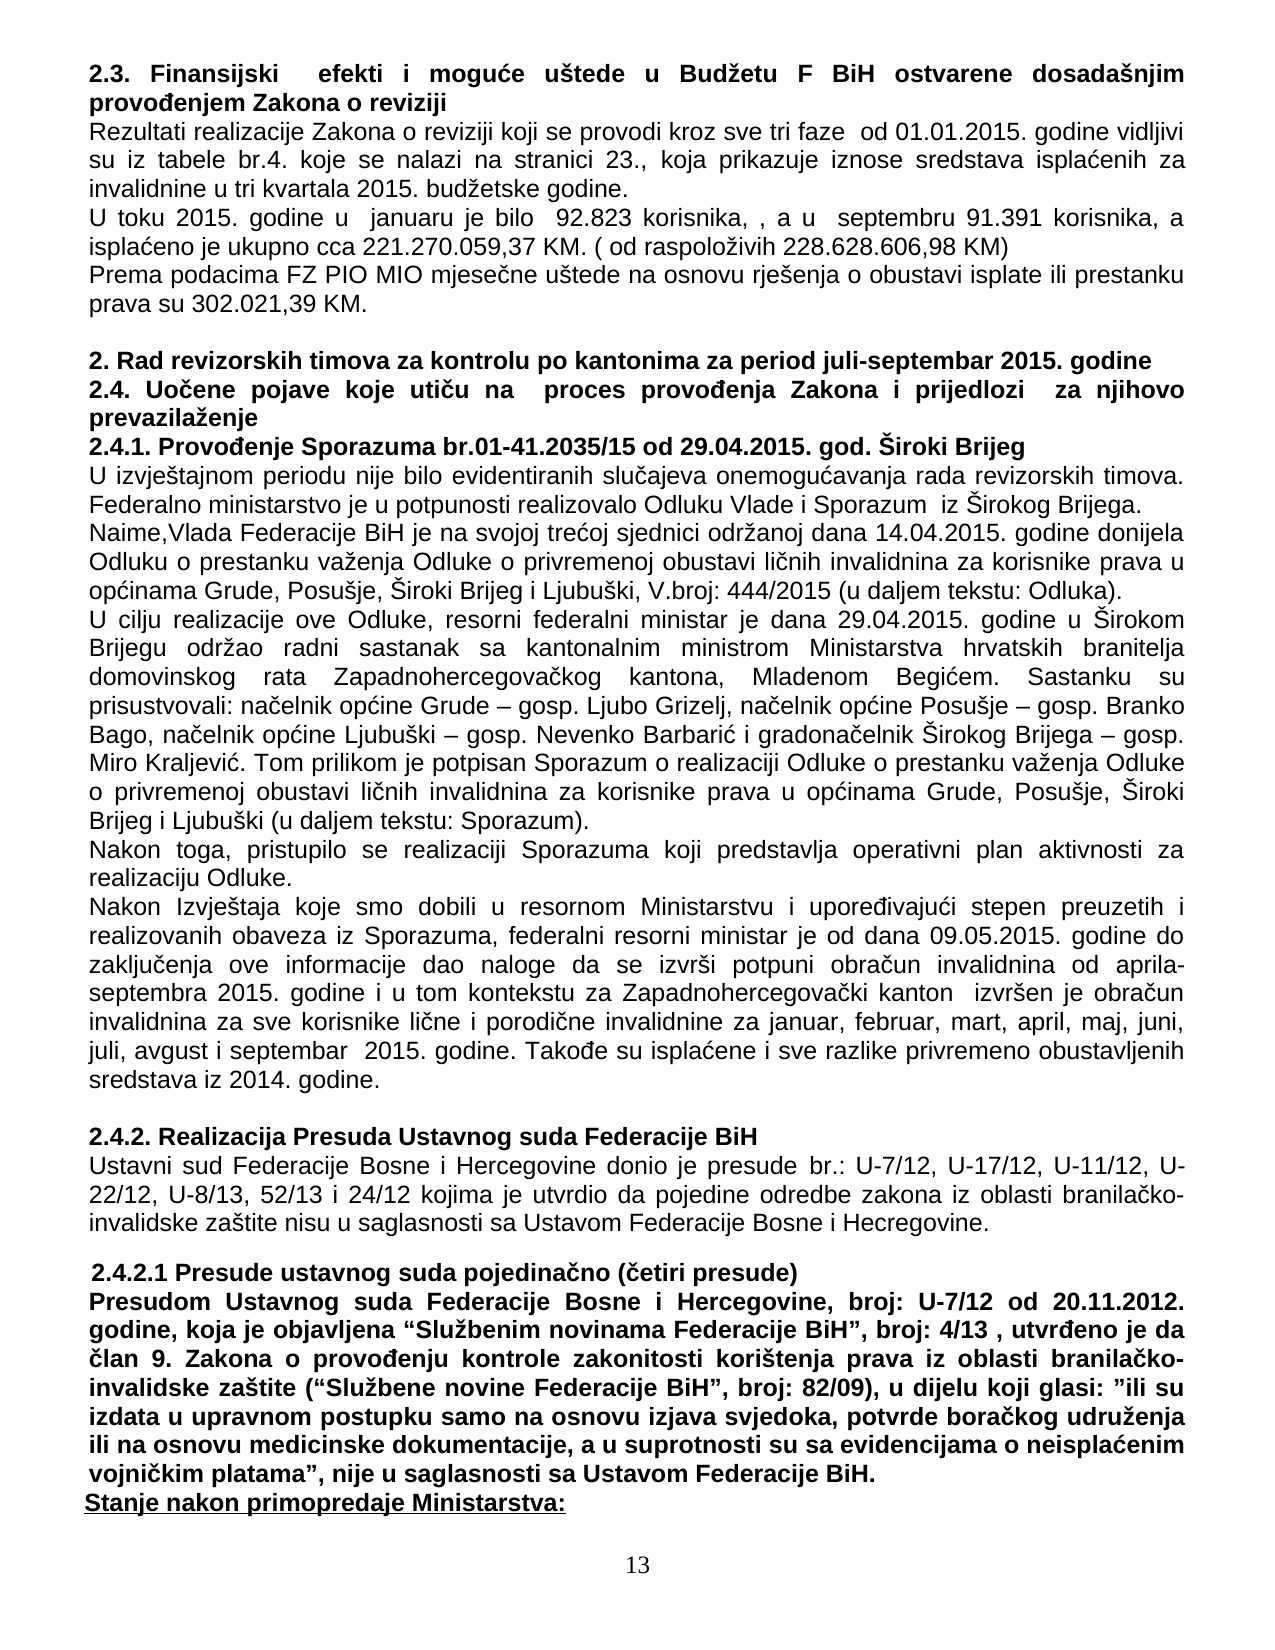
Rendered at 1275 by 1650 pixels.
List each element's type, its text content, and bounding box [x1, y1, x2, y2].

text 2.4.1. Provođenje Sporazuma br.01-41.2035/15 od 29.04.2015. god. Široki Brijeg [89, 432, 1186, 461]
subtitle 2.4. Uočene pojave koje utiču na proces provođenja Zakona i prijedlozi za njihovo prevazilaženje [89, 374, 1186, 432]
text Naime,Vlada Federacije BiH je na svojoj trećoj sjednici održanoj dana 14.04.2015. godine donijela Odluku o prestanku važenja Odluke o privremenoj obustavi ličnih invalidnina za korisnike prava u općinama Grude, Posušje, Široki Brijeg i Ljubuški, V.broj: 444/2015 (u daljem tekstu: Odluka). [89, 518, 1186, 604]
list Presudom Ustavnog suda Federacije Bosne i Hercegovine, broj: U-7/12 od 20.11.2012. godine, koja je objavljena “Službenim novinama Federacije BiH”, broj: 4/13 , utvrđeno je da član 9. Zakona o provođenju kontrole zakonitosti korištenja prava iz oblasti branilačko-invalidske zaštite (“Službene novine Federacije BiH”, broj: 82/09), u dijelu koji glasi: ”ili su izdata u upravnom postupku samo na osnovu izjava svjedoka, potvrde boračkog udruženja ili na osnovu medicinske dokumentacije, a u suprotnosti su sa evidencijama o neisplaćenim vojničkim platama”, nije u saglasnosti sa Ustavom Federacije BiH. [22, 1287, 1186, 1488]
list 2.4.2.1 Presude ustavnog suda pojedinačno (četiri presude) [22, 1258, 1186, 1287]
text U toku 2015. godine u januaru je bilo 92.823 korisnika, , a u septembru 91.391 korisnika, a isplaćeno je ukupno cca 221.270.059,37 KM. ( od raspoloživih 228.628.606,98 KM) [89, 203, 1186, 260]
subtitle 2. Rad revizorskih timova za kontrolu po kantonima za period juli-septembar 2015. godine [89, 346, 1186, 374]
text Prema podacima FZ PIO MIO mjesečne uštede na osnovu rješenja o obustavi isplate ili prestanku prava su 302.021,39 KM. [89, 260, 1186, 318]
text U izvještajnom periodu nije bilo evidentiranih slučajeva onemogućavanja rada revizorskih timova. Federalno ministarstvo je u potpunosti realizovalo Odluku Vlade i Sporazum iz Širokog Brijega. [89, 461, 1186, 518]
text Rezultati realizacije Zakona o reviziji koji se provodi kroz sve tri faze od 01.01.2015. godine vidljivi su iz tabele br.4. koje se nalazi na stranici 23., koja prikazuje iznose sredstava isplaćenih za invalidnine u tri kvartala 2015. budžetske godine. [89, 117, 1186, 203]
text Ustavni sud Federacije Bosne i Hercegovine donio je presude br.: U-7/12, U-17/12, U-11/12, U-22/12, U-8/13, 52/13 i 24/12 kojima je utvrdio da pojedine odredbe zakona iz oblasti branilačko-invalidske zaštite nisu u saglasnosti sa Ustavom Federacije Bosne i Hecregovine. [89, 1151, 1186, 1237]
subtitle 2.3. Finansijski efekti i moguće uštede u Budžetu F BiH ostvarene dosadašnjim provođenjem Zakona o reviziji [89, 59, 1186, 117]
list Stanje nakon primopredaje Ministarstva: [22, 1488, 1186, 1517]
text Nakon Izvještaja koje smo dobili u resornom Ministarstvu i upoređivajući stepen preuzetih i realizovanih obaveza iz Sporazuma, federalni resorni ministar je od dana 09.05.2015. godine do zaključenja ove informacije dao naloge da se izvrši potpuni obračun invalidnina od aprila- septembra 2015. godine i u tom kontekstu za Zapadnohercegovački kanton izvršen je obračun invalidnina za sve korisnike lične i porodične invalidnine za januar, februar, mart, april, maj, juni, juli, avgust i septembar 2015. godine. Takođe su isplaćene i sve razlike privremeno obustavljenih sredstava iz 2014. godine. [89, 892, 1186, 1093]
subtitle 2.4.2. Realizacija Presuda Ustavnog suda Federacije BiH [89, 1122, 1186, 1151]
text Nakon toga, pristupilo se realizaciji Sporazuma koji predstavlja operativni plan aktivnosti za realizaciju Odluke. [89, 834, 1186, 892]
text U cilju realizacije ove Odluke, resorni federalni ministar je dana 29.04.2015. godine u Širokom Brijegu održao radni sastanak sa kantonalnim ministrom Ministarstva hrvatskih branitelja domovinskog rata Zapadnohercegovačkog kantona, Mladenom Begićem. Sastanku su prisustvovali: načelnik općine Grude – gosp. Ljubo Grizelj, načelnik općine Posušje – gosp. Branko Bago, načelnik općine Ljubuški – gosp. Nevenko Barbarić i gradonačelnik Širokog Brijega – gosp. Miro Kraljević. Tom prilikom je potpisan Sporazum o realizaciji Odluke o prestanku važenja Odluke o privremenoj obustavi ličnih invalidnina za korisnike prava u općinama Grude, Posušje, Široki Brijeg i Ljubuški (u daljem tekstu: Sporazum). [89, 604, 1186, 834]
